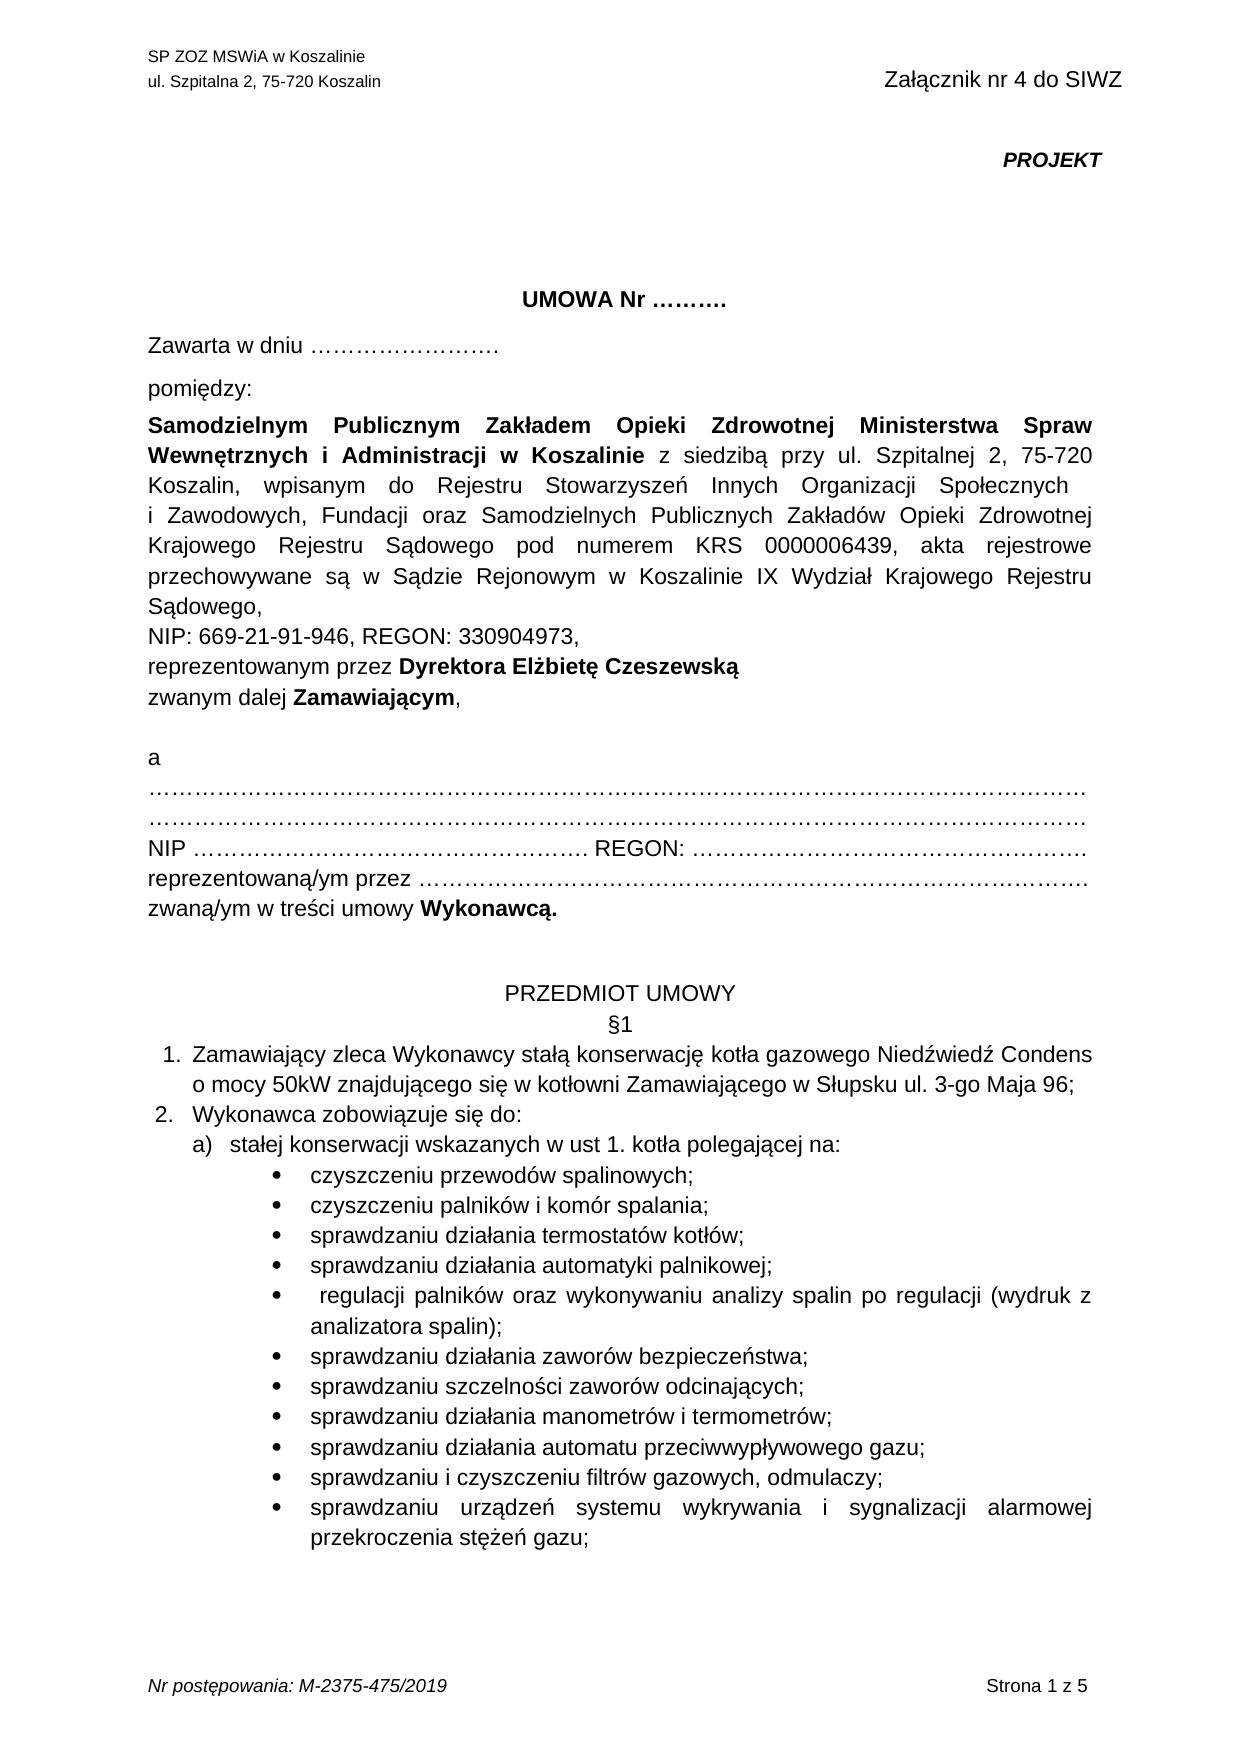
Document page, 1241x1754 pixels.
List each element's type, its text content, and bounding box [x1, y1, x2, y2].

text §1 [148, 1011, 1093, 1037]
list sprawdzaniu działania zaworów bezpieczeństwa; [273, 1343, 1093, 1369]
text NIP: 669-21-91-946, REGON: 330904973, [148, 623, 1093, 649]
text Samodzielnym Publicznym Zakładem Opieki Zdrowotnej Ministerstwa Spraw Wewnętrznych i Administracji w Koszalinie z siedzibą przy ul. Szpitalnej 2, 75-720 Koszalin, wpisanym do Rejestru Stowarzyszeń Innych Organizacji Społecznych i Zawodowych, Fundacji oraz Samodzielnych Publicznych Zakładów Opieki Zdrowotnej Krajowego Rejestru Sądowego pod numerem KRS 0000006439, akta rejestrowe przechowywane są w Sądzie Rejonowym w Koszalinie IX Wydział Krajowego Rejestru Sądowego, [148, 412, 1093, 619]
list sprawdzaniu działania automatu przeciwwypływowego gazu; [273, 1433, 1093, 1460]
text zwaną/ym w treści umowy Wykonawcą. [148, 895, 1093, 921]
list sprawdzaniu działania termostatów kotłów; [273, 1222, 1093, 1248]
list sprawdzaniu działania manometrów i termometrów; [273, 1403, 1093, 1430]
list sprawdzaniu urządzeń systemu wykrywania i sygnalizacji alarmowej przekroczenia stężeń gazu; [273, 1494, 1093, 1551]
list czyszczeniu palników i komór spalania; [273, 1192, 1093, 1218]
list Zamawiający zleca Wykonawcy stałą konserwację kotła gazowego Niedźwiedź Condens o mocy 50kW znajdującego się w kotłowni Zamawiającego w Słupsku ul. 3-go Maja 96; [162, 1041, 1093, 1097]
list regulacji palników oraz wykonywaniu analizy spalin po regulacji (wydruk z analizatora spalin); [273, 1282, 1093, 1339]
list sprawdzaniu i czyszczeniu filtrów gazowych, odmulaczy; [273, 1464, 1093, 1490]
list stałej konserwacji wskazanych w ust 1. kotła polegającej na: [192, 1131, 1093, 1158]
text UMOWA Nr ………. [148, 286, 1101, 312]
text ………………………………………………………………………………………………………………………………………………………………………………………………………………………… NIP ……………………………………………. REGON: ……………………………………………. [148, 774, 1093, 861]
text Zawarta w dniu ……………………. [148, 332, 1093, 359]
text a [148, 744, 1093, 770]
text reprezentowaną/ym przez ……………………………………………………………………………. [148, 865, 1093, 891]
list Wykonawca zobowiązuje się do: [154, 1101, 1093, 1128]
list czyszczeniu przewodów spalinowych; [273, 1162, 1093, 1188]
list sprawdzaniu działania automatyki palnikowej; [273, 1252, 1093, 1279]
text zwanym dalej Zamawiającym, [148, 683, 1093, 710]
text PROJEKT [148, 148, 1101, 172]
text PRZEDMIOT UMOWY [148, 980, 1093, 1007]
list sprawdzaniu szczelności zaworów odcinających; [273, 1373, 1093, 1399]
text pomiędzy: [148, 375, 1093, 402]
text reprezentowanym przez Dyrektora Elżbietę Czeszewską [148, 653, 1093, 680]
